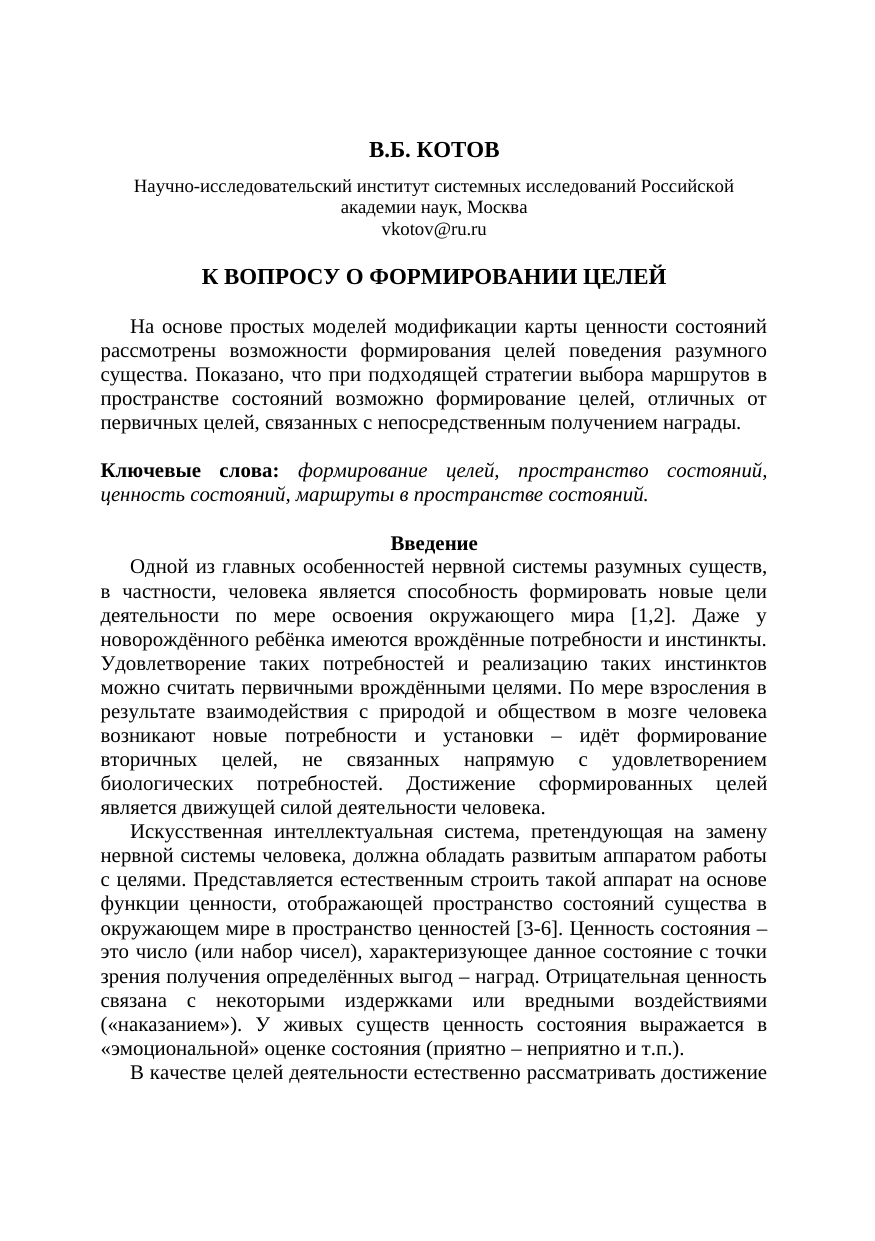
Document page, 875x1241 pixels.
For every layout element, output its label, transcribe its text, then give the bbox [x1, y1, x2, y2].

text На основе простых моделей модификации карты ценности состояний рассмотрены возможности формирования целей поведения разумного существа. Показано, что при подходящей стратегии выбора маршрутов в пространстве состояний возможно формирование целей, отличных от первичных целей, связанных с непосредственным получением награды. [100, 314, 768, 434]
text Научно-исследовательский институт системных исследований Российской академии наук, Москва [100, 175, 768, 218]
subtitle Введение [100, 530, 768, 554]
text Одной из главных особенностей нервной системы разумных существ, в частности, человека является способность формировать новые цели деятельности по мере освоения окружающего мира [1,2]. Даже у новорождённого ребёнка имеются врождённые потребности и инстинкты. Удовлетворение таких потребностей и реализацию таких инстинктов можно считать первичными врождёнными целями. По мере взросления в результате взаимодействия с природой и обществом в мозге человека возникают новые потребности и установки – идёт формирование вторичных целей, не связанных напрямую с удовлетворением биологических потребностей. Достижение сформированных целей является движущей силой деятельности человека. [100, 554, 768, 819]
text В.Б. КОТОВ [100, 136, 768, 162]
text Искусственная интеллектуальная система, претендующая на замену нервной системы человека, должна обладать развитым аппаратом работы с целями. Представляется естественным строить такой аппарат на основе функции ценности, отображающей пространство состояний существа в окружающем мире в пространство ценностей [3-6]. Ценность состояния – это число (или набор чисел), характеризующее данное состояние с точки зрения получения определённых выгод – наград. Отрицательная ценность связана с некоторыми издержками или вредными воздействиями («наказанием»). У живых существ ценность состояния выражается в «эмоциональной» оценке состояния (приятно – неприятно и т.п.). [100, 819, 768, 1060]
text vkotov@ru.ru [100, 218, 768, 239]
text Ключевые слова: формирование целей, пространство состояний, ценность состояний, маршруты в пространстве состояний. [100, 458, 768, 506]
text К ВОПРОСУ О ФОРМИРОВАНИИ ЦЕЛЕЙ [100, 263, 768, 290]
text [100, 1060, 768, 1084]
